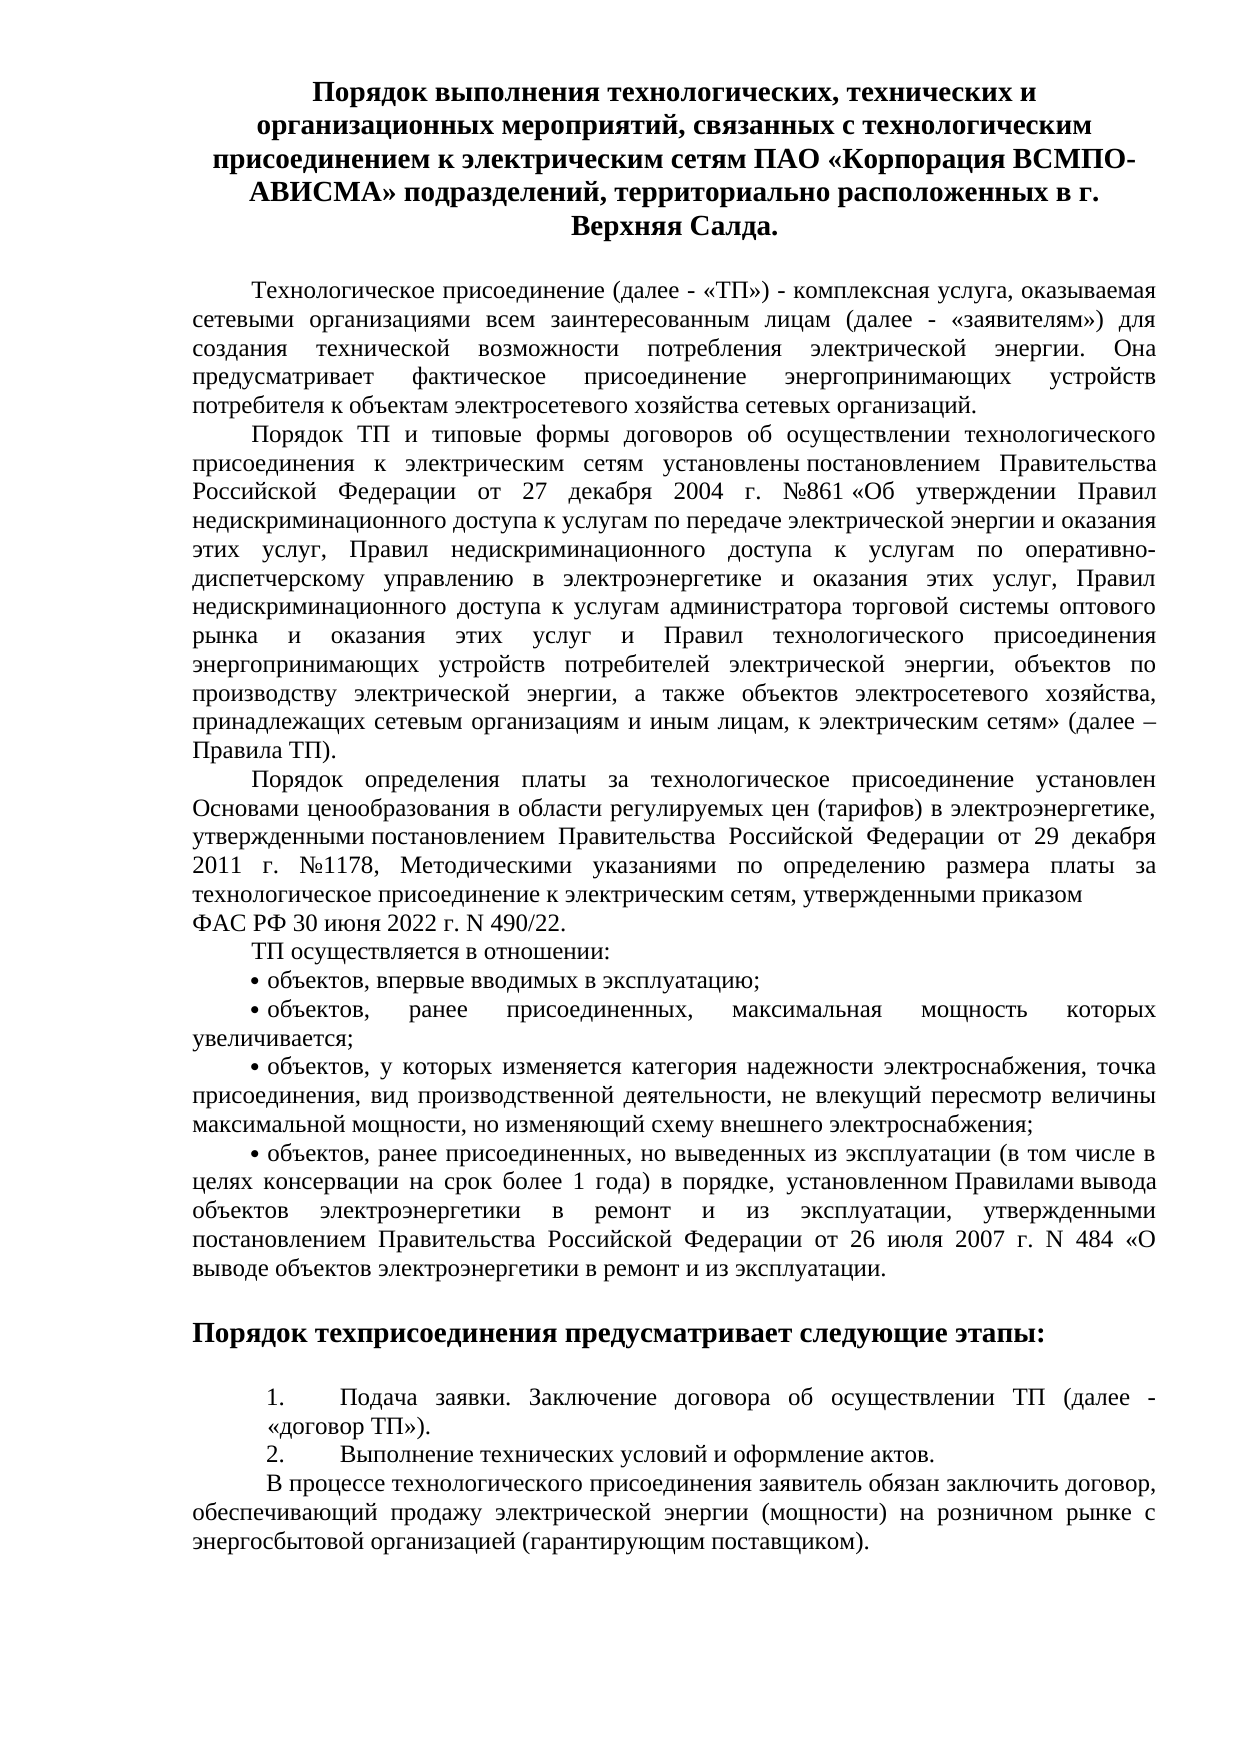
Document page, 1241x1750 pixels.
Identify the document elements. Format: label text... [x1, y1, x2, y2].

list объектов, у которых изменяется категория надежности электроснабжения, точка присоединения, вид производственной деятельности, не влекущий пересмотр величины максимальной мощности, но изменяющий схему внешнего электроснабжения; [192, 1051, 1157, 1138]
text Порядок техприсоединения предусматривает следующие этапы: [192, 1315, 1157, 1348]
text ТП осуществляется в отношении: [192, 936, 1157, 965]
list объектов, ранее присоединенных, максимальная мощность которых увеличивается; [192, 994, 1157, 1051]
list Подача заявки. Заключение договора об осуществлении ТП (далее - «договор ТП»). [266, 1382, 1157, 1439]
list Выполнение технических условий и оформление актов. [266, 1439, 1157, 1468]
text Технологическое присоединение (далее - «ТП») - комплексная услуга, оказываемая сетевыми организациями всем заинтересованным лицам (далее - «заявителям») для создания технической возможности потребления электрической энергии. Она предусматривает фактическое присоединение энергопринимающих устройств потребителя к объектам электросетевого хозяйства сетевых организаций. [192, 275, 1157, 419]
text Порядок выполнения технологических, технических и организационных мероприятий, связанных с технологическим присоединением к электрическим сетям ПАО «Корпорация ВСМПО-АВИСМА» подразделений, территориально расположенных в г. Верхняя Салда. [192, 74, 1157, 242]
text Порядок определения платы за технологическое присоединение установлен Основами ценообразования в области регулируемых цен (тарифов) в электроэнергетике, утвержденными постановлением Правительства Российской Федерации от 29 декабря 2011 г. №1178, Методическими указаниями по определению размера платы за технологическое присоединение к электрическим сетям, утвержденными приказом ФАС РФ 30 июня 2022 г. N 490/22. [192, 764, 1157, 936]
list объектов, ранее присоединенных, но выведенных из эксплуатации (в том числе в целях консервации на срок более 1 года) в порядке, установленном Правилами вывода объектов электроэнергетики в ремонт и из эксплуатации, утвержденными постановлением Правительства Российской Федерации от 26 июля 2007 г. N 484 «О выводе объектов электроэнергетики в ремонт и из эксплуатации. [192, 1138, 1157, 1281]
text Порядок ТП и типовые формы договоров об осуществлении технологического присоединения к электрическим сетям установлены постановлением Правительства Российской Федерации от 27 декабря 2004 г. №861 «Об утверждении Правил недискриминационного доступа к услугам по передаче электрической энергии и оказания этих услуг, Правил недискриминационного доступа к услугам по оперативно-диспетчерскому управлению в электроэнергетике и оказания этих услуг, Правил недискриминационного доступа к услугам администратора торговой системы оптового рынка и оказания этих услуг и Правил технологического присоединения энергопринимающих устройств потребителей электрической энергии, объектов по производству электрической энергии, а также объектов электросетевого хозяйства, принадлежащих сетевым организациям и иным лицам, к электрическим сетям» (далее – Правила ТП). [192, 419, 1157, 764]
list объектов, впервые вводимых в эксплуатацию; [192, 965, 1157, 994]
text В процессе технологического присоединения заявитель обязан заключить договор, обеспечивающий продажу электрической энергии (мощности) на розничном рынке с энергосбытовой организацией (гарантирующим поставщиком). [192, 1468, 1157, 1554]
